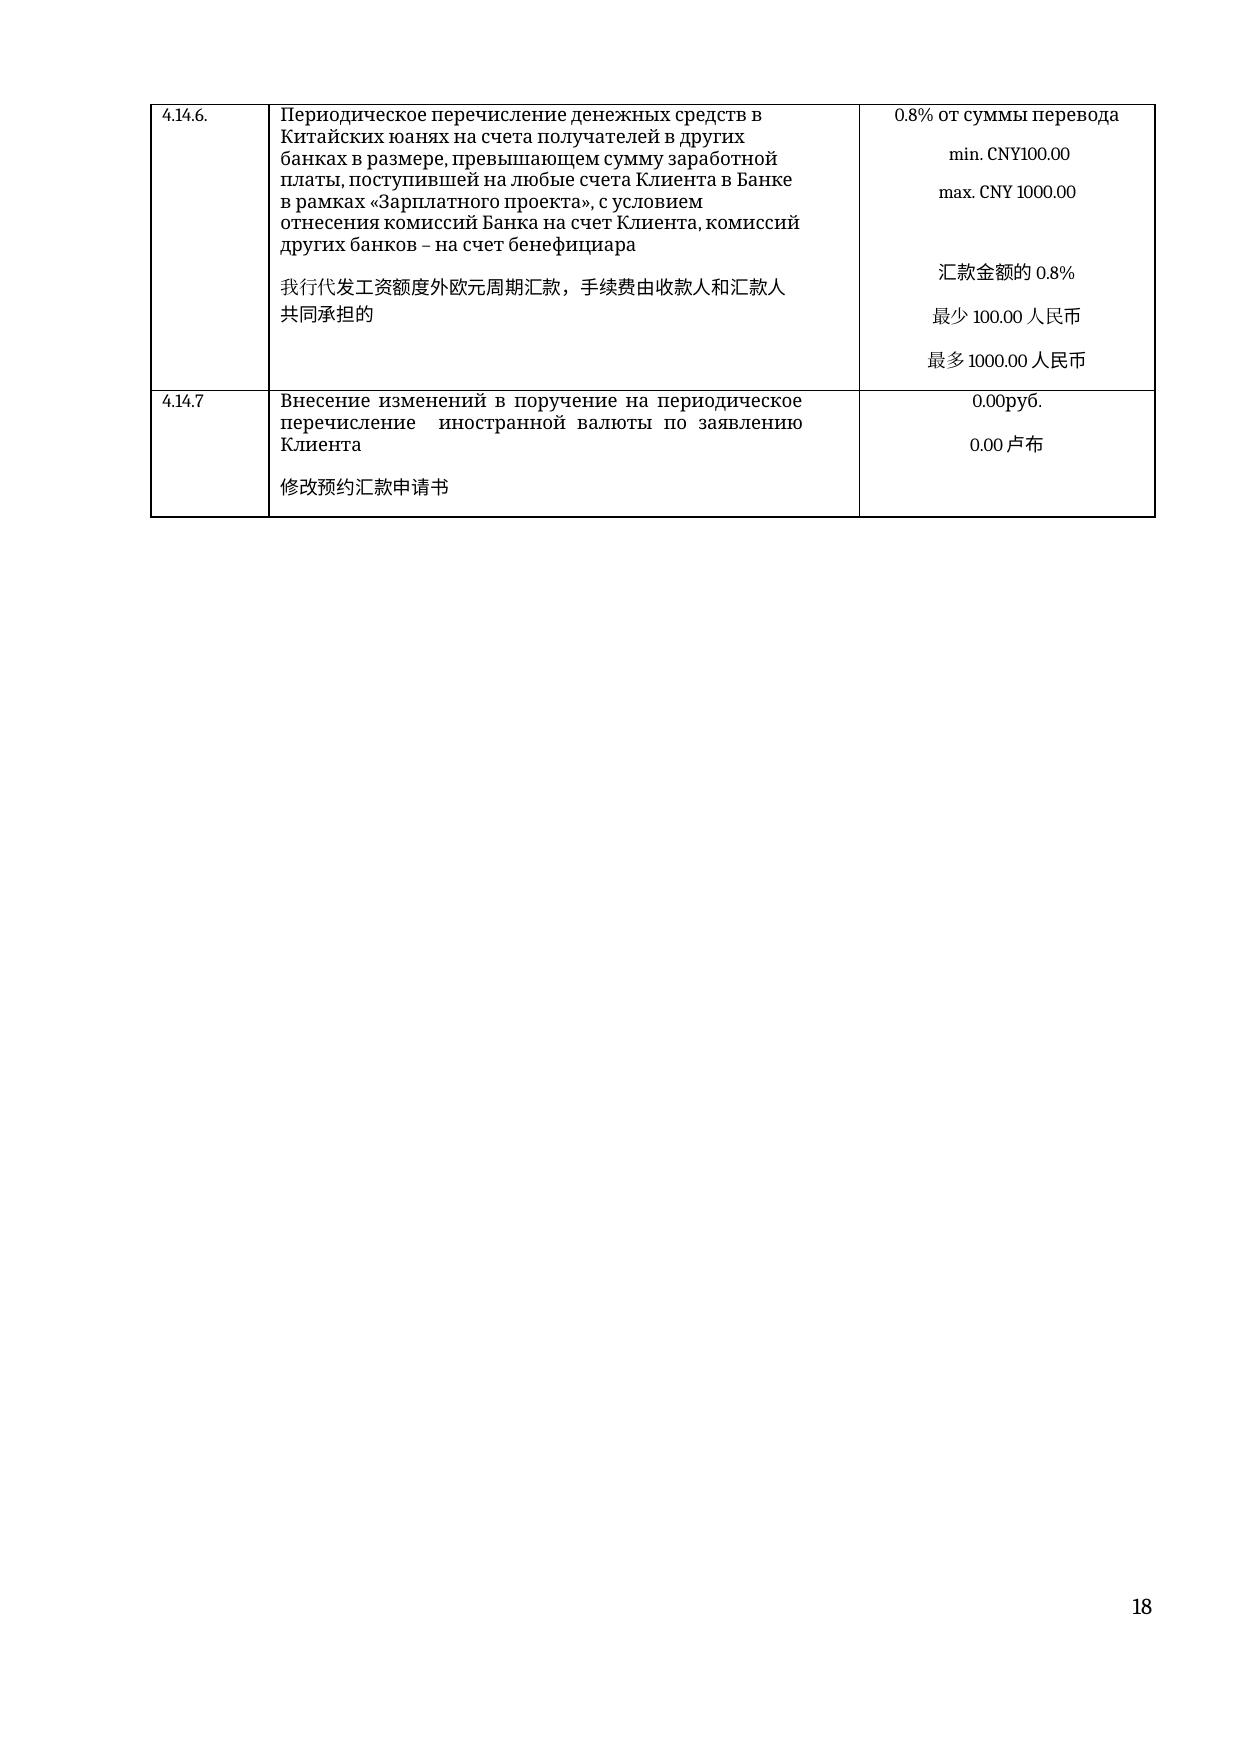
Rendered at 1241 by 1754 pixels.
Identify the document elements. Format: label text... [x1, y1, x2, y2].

table_cell 0.8% от суммы перевода min. CNY100.00 max. CNY 1000.00 汇款金额的0.8% 最少100.00人民币 最多1000.00人民币 [860, 105, 1154, 389]
table_cell 4.14.7 [152, 391, 268, 516]
table_cell 0.00руб. 0.00卢布 [860, 391, 1154, 516]
table_cell Внесение изменений в поручение на периодическое перечисление иностранной валюты по заявлению Клиента 修改预约汇款申请书 [270, 391, 859, 516]
table_cell Периодическое перечисление денежных средств в Китайских юанях на счета получателей в других банках в размере, превышающем сумму заработной платы, поступившей на любые счета Клиента в Банке в рамках «Зарплатного проекта», с условием отнесения комиссий Банка на счет Клиента, комиссий других банков – на счет бенефициара 我行代发工资额度外欧元周期汇款，手续费由收款人和汇款人共同承担的 [270, 105, 859, 389]
table_cell 4.14.6. [152, 105, 268, 389]
